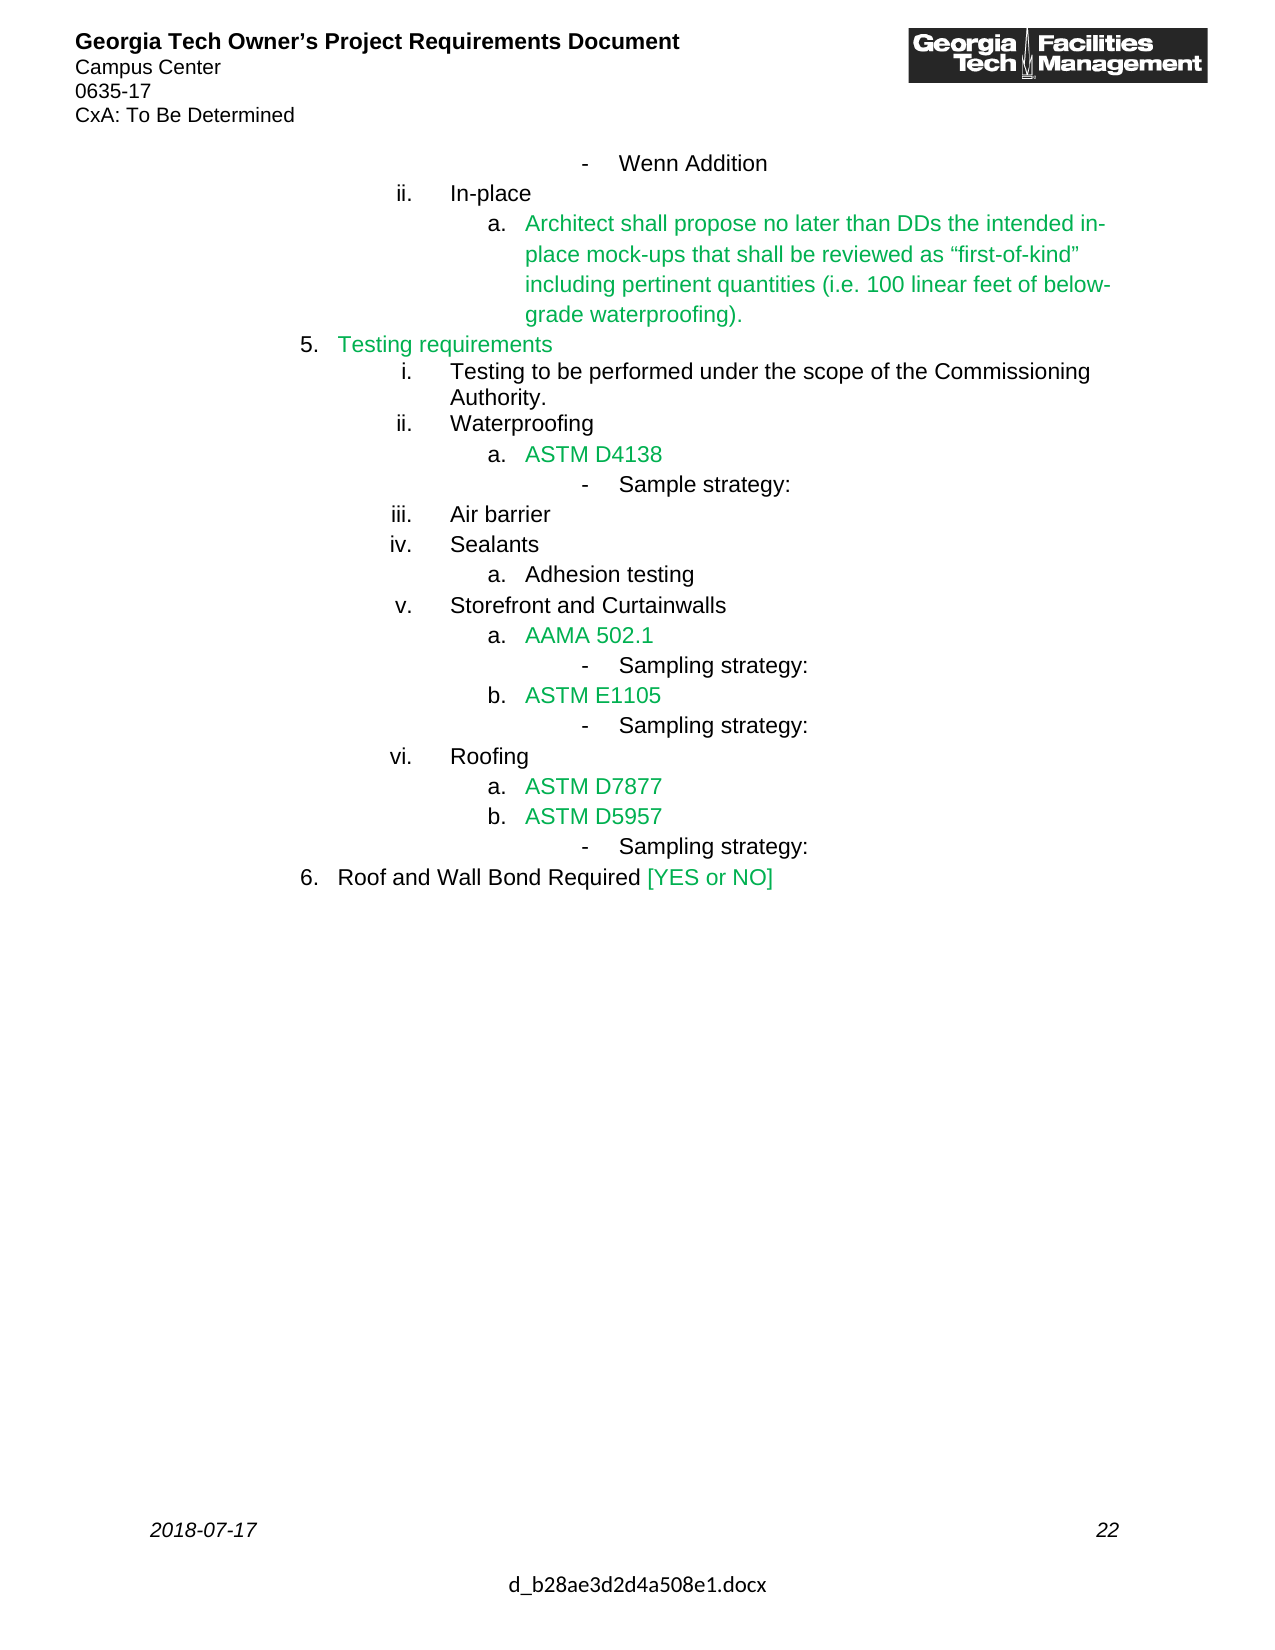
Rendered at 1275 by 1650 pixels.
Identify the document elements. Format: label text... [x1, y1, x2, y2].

list Roof and Wall Bond Required [YES or NO] [300, 863, 1125, 890]
list Wenn Addition [581, 150, 1125, 176]
list ASTM D7877 [487, 773, 1125, 799]
list ASTM D5957 [487, 803, 1125, 829]
list Sampling strategy: [581, 833, 1125, 859]
list Air barrier [412, 501, 1125, 527]
list Sample strategy: [581, 471, 1125, 497]
list Sampling strategy: [581, 712, 1125, 739]
list Waterproofing [412, 410, 1125, 437]
list Storefront and Curtainwalls [412, 592, 1125, 618]
list AAMA 502.1 [487, 622, 1125, 648]
list Testing requirements [300, 331, 1125, 358]
list Architect shall propose no later than DDs the intended in-place mock-ups that shall be reviewed as “first-of-kind” including pertinent quantities (i.e. 100 linear feet of below-grade waterproofing). [487, 210, 1125, 327]
list Sampling strategy: [581, 652, 1125, 678]
list Roofing [412, 743, 1125, 769]
list ASTM E1105 [487, 682, 1125, 708]
list In-place [412, 180, 1125, 207]
list Adhesion testing [487, 561, 1125, 588]
list Testing to be performed under the scope of the Commissioning Authority. [412, 358, 1125, 410]
picture [908, 28, 1208, 83]
list ASTM D4138 [487, 441, 1125, 467]
list Sealants [412, 531, 1125, 557]
